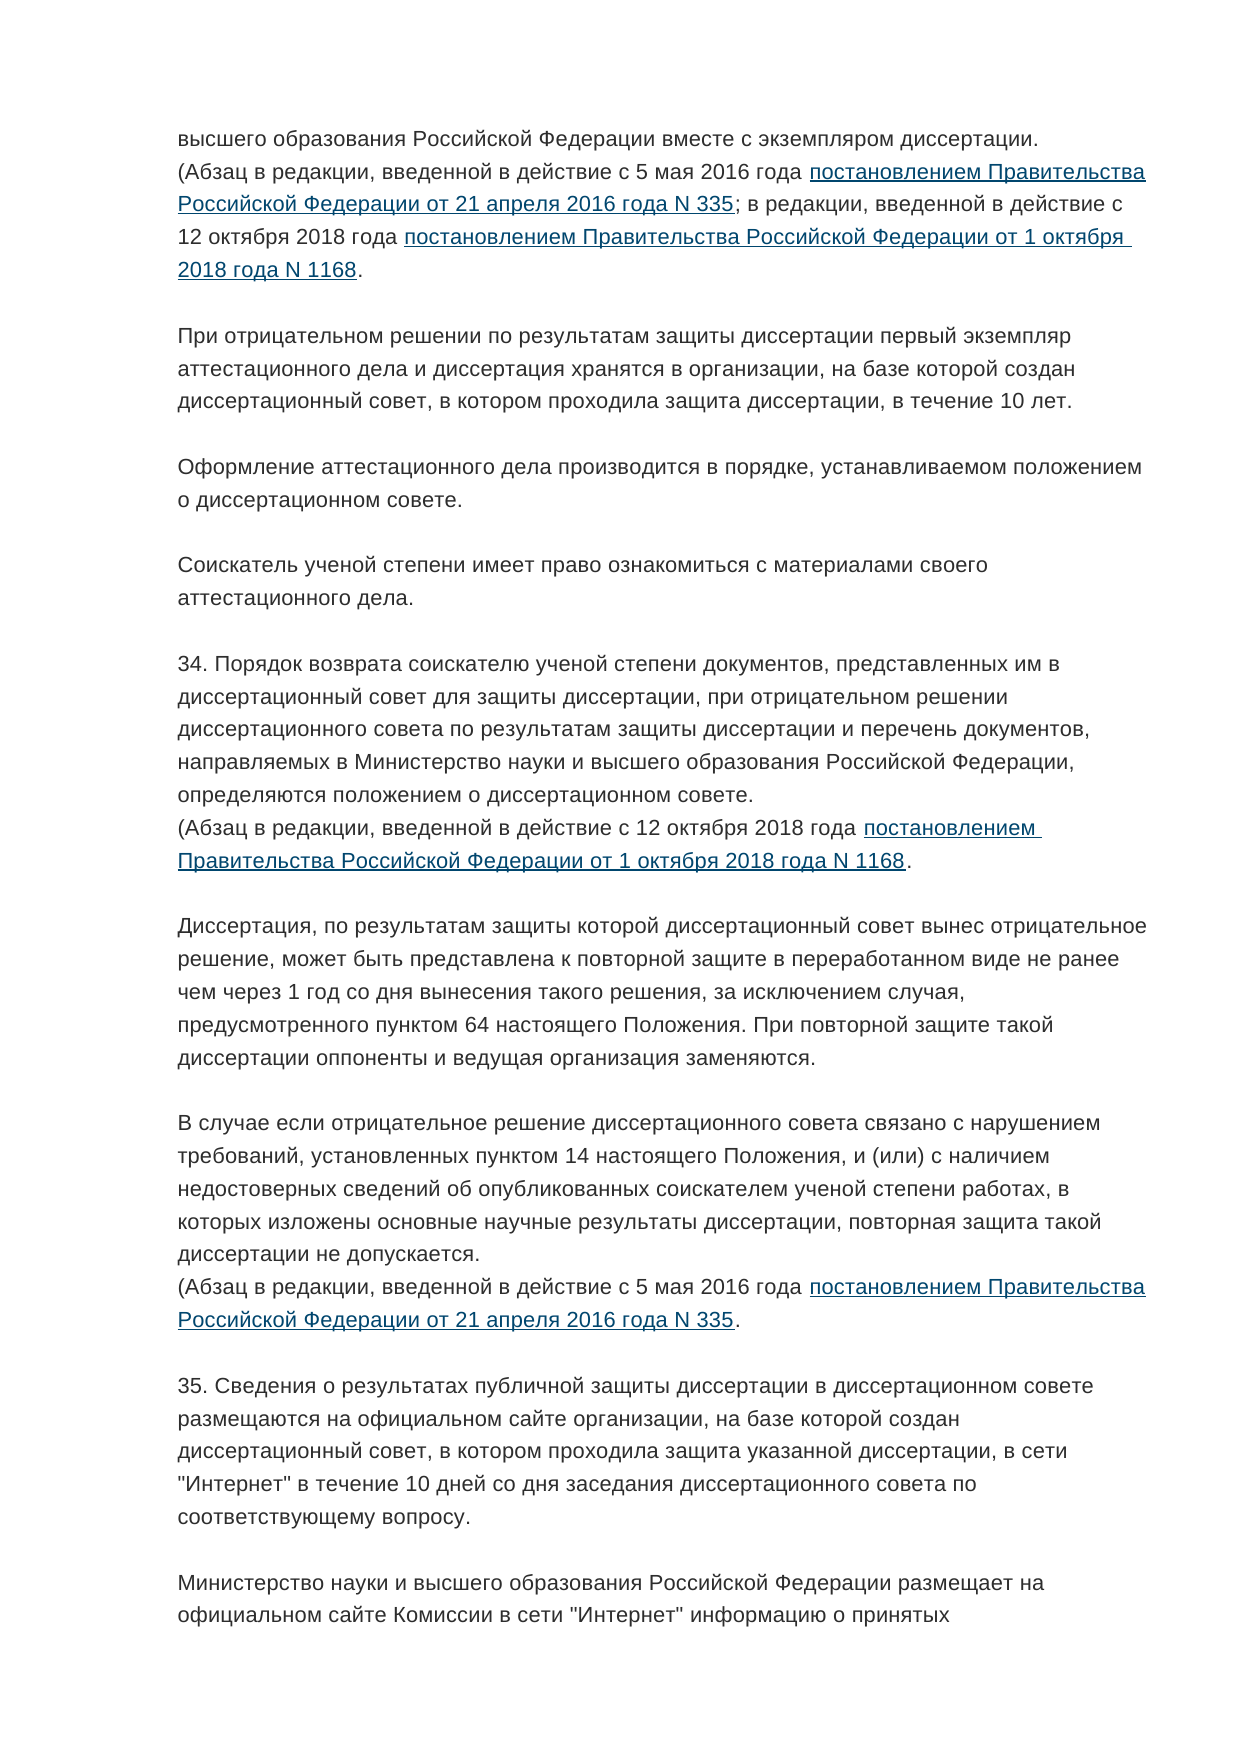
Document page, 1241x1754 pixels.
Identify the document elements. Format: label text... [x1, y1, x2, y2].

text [177, 118, 1152, 643]
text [177, 1365, 1152, 1627]
text 34. Порядок возврата соискателю ученой степени документов, представленных им в диссертационный совет для защиты диссертации, при отрицательном решении диссертационного совета по результатам защиты диссертации и перечень документов, направляемых в Министерство науки и высшего образования Российской Федерации, определяются положением о диссертационном совете. (Абзац в редакции, введенной в действие с 12 октября 2018 года постановлением Правительства Российской Федерации от 1 октября 2018 года N 1168. Диссертация, по результатам защиты которой диссертационный совет вынес отрицательное решение, может быть представлена к повторной защите в переработанном виде не ранее чем через 1 год со дня вынесения такого решения, за исключением случая, предусмотренного пунктом 64 настоящего Положения. При повторной защите такой диссертации оппоненты и ведущая организация заменяются. В случае если отрицательное решение диссертационного совета связано с нарушением требований, установленных пунктом 14 настоящего Положения, и (или) с наличием недостоверных сведений об опубликованных соискателем ученой степени работах, в которых изложены основные научные результаты диссертации, повторная защита такой диссертации не допускается. (Абзац в редакции, введенной в действие с 5 мая 2016 года постановлением Правительства Российской Федерации от 21 апреля 2016 года N 335. [177, 643, 1152, 1365]
